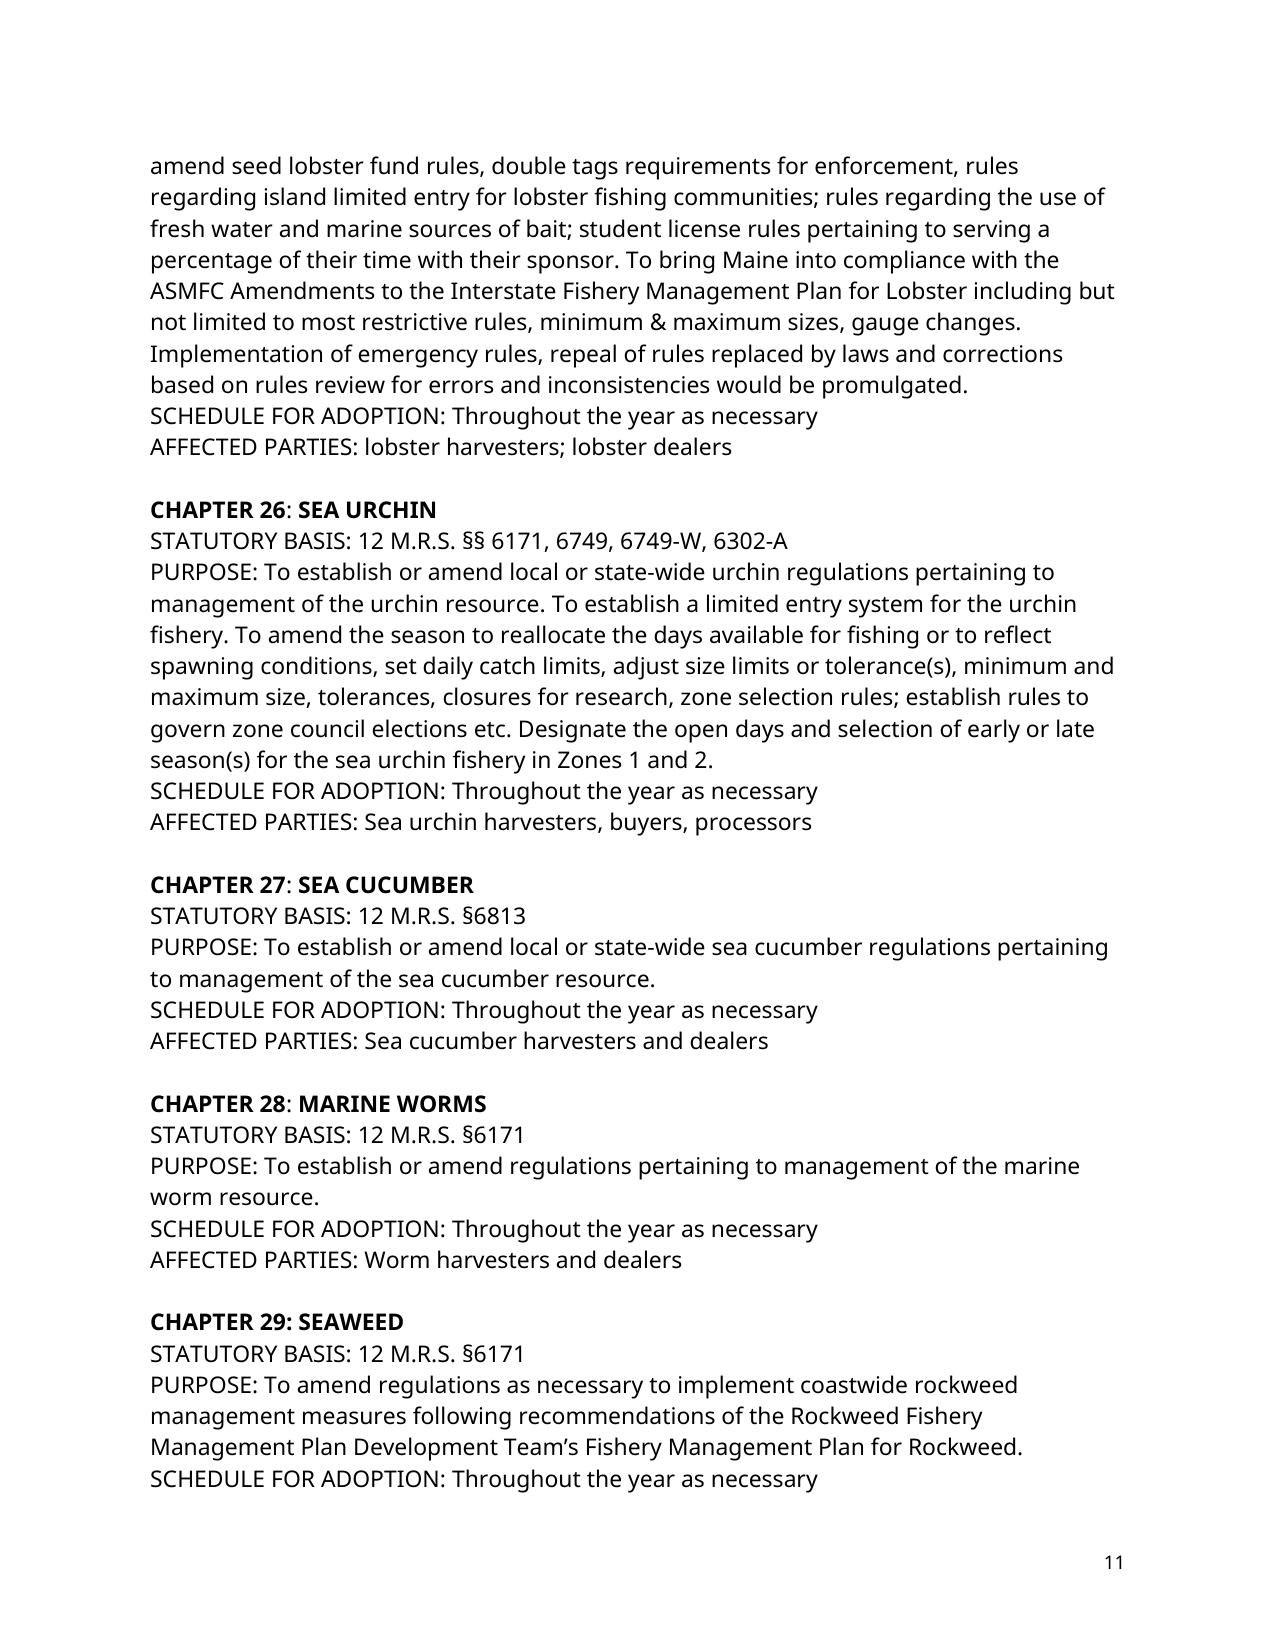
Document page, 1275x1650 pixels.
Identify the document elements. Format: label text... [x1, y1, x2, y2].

text PURPOSE: To amend regulations as necessary to implement coastwide rockweed management measures following recommendations of the Rockweed Fishery Management Plan Development Team’s Fishery Management Plan for Rockweed. [150, 1369, 1125, 1462]
text STATUTORY BASIS: 12 M.R.S. §6171 [150, 1119, 1125, 1150]
text AFFECTED PARTIES: Sea cucumber harvesters and dealers [150, 1025, 1125, 1056]
text AFFECTED PARTIES: lobster harvesters; lobster dealers [150, 431, 1125, 462]
text SCHEDULE FOR ADOPTION: Throughout the year as necessary [150, 1462, 1125, 1494]
text SCHEDULE FOR ADOPTION: Throughout the year as necessary [150, 400, 1125, 431]
text STATUTORY BASIS: 12 M.R.S. §6171 [150, 1337, 1125, 1369]
text PURPOSE: To establish or amend local or state-wide urchin regulations pertaining to management of the urchin resource. To establish a limited entry system for the urchin fishery. To amend the season to reallocate the days available for fishing or to reflect spawning conditions, set daily catch limits, adjust size limits or tolerance(s), minimum and maximum size, tolerances, closures for research, zone selection rules; establish rules to govern zone council elections etc. Designate the open days and selection of early or late season(s) for the sea urchin fishery in Zones 1 and 2. [150, 556, 1125, 775]
text STATUTORY BASIS: 12 M.R.S. §§ 6171, 6749, 6749-W, 6302-A [150, 525, 1125, 556]
text PURPOSE: To establish or amend regulations pertaining to management of the marine worm resource. [150, 1150, 1125, 1212]
text STATUTORY BASIS: 12 M.R.S. §6813 [150, 900, 1125, 931]
text SCHEDULE FOR ADOPTION: Throughout the year as necessary [150, 775, 1125, 806]
text AFFECTED PARTIES: Worm harvesters and dealers [150, 1244, 1125, 1275]
text CHAPTER 28: MARINE WORMS [150, 1087, 1125, 1119]
text SCHEDULE FOR ADOPTION: Throughout the year as necessary [150, 994, 1125, 1025]
text PURPOSE: To establish or amend local or state-wide sea cucumber regulations pertaining to management of the sea cucumber resource. [150, 931, 1125, 994]
text CHAPTER 29: SEAWEED [150, 1306, 1125, 1337]
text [150, 150, 1125, 400]
text CHAPTER 26: SEA URCHIN [150, 494, 1125, 525]
text AFFECTED PARTIES: Sea urchin harvesters, buyers, processors [150, 806, 1125, 837]
text SCHEDULE FOR ADOPTION: Throughout the year as necessary [150, 1212, 1125, 1244]
text CHAPTER 27: SEA CUCUMBER [150, 869, 1125, 900]
